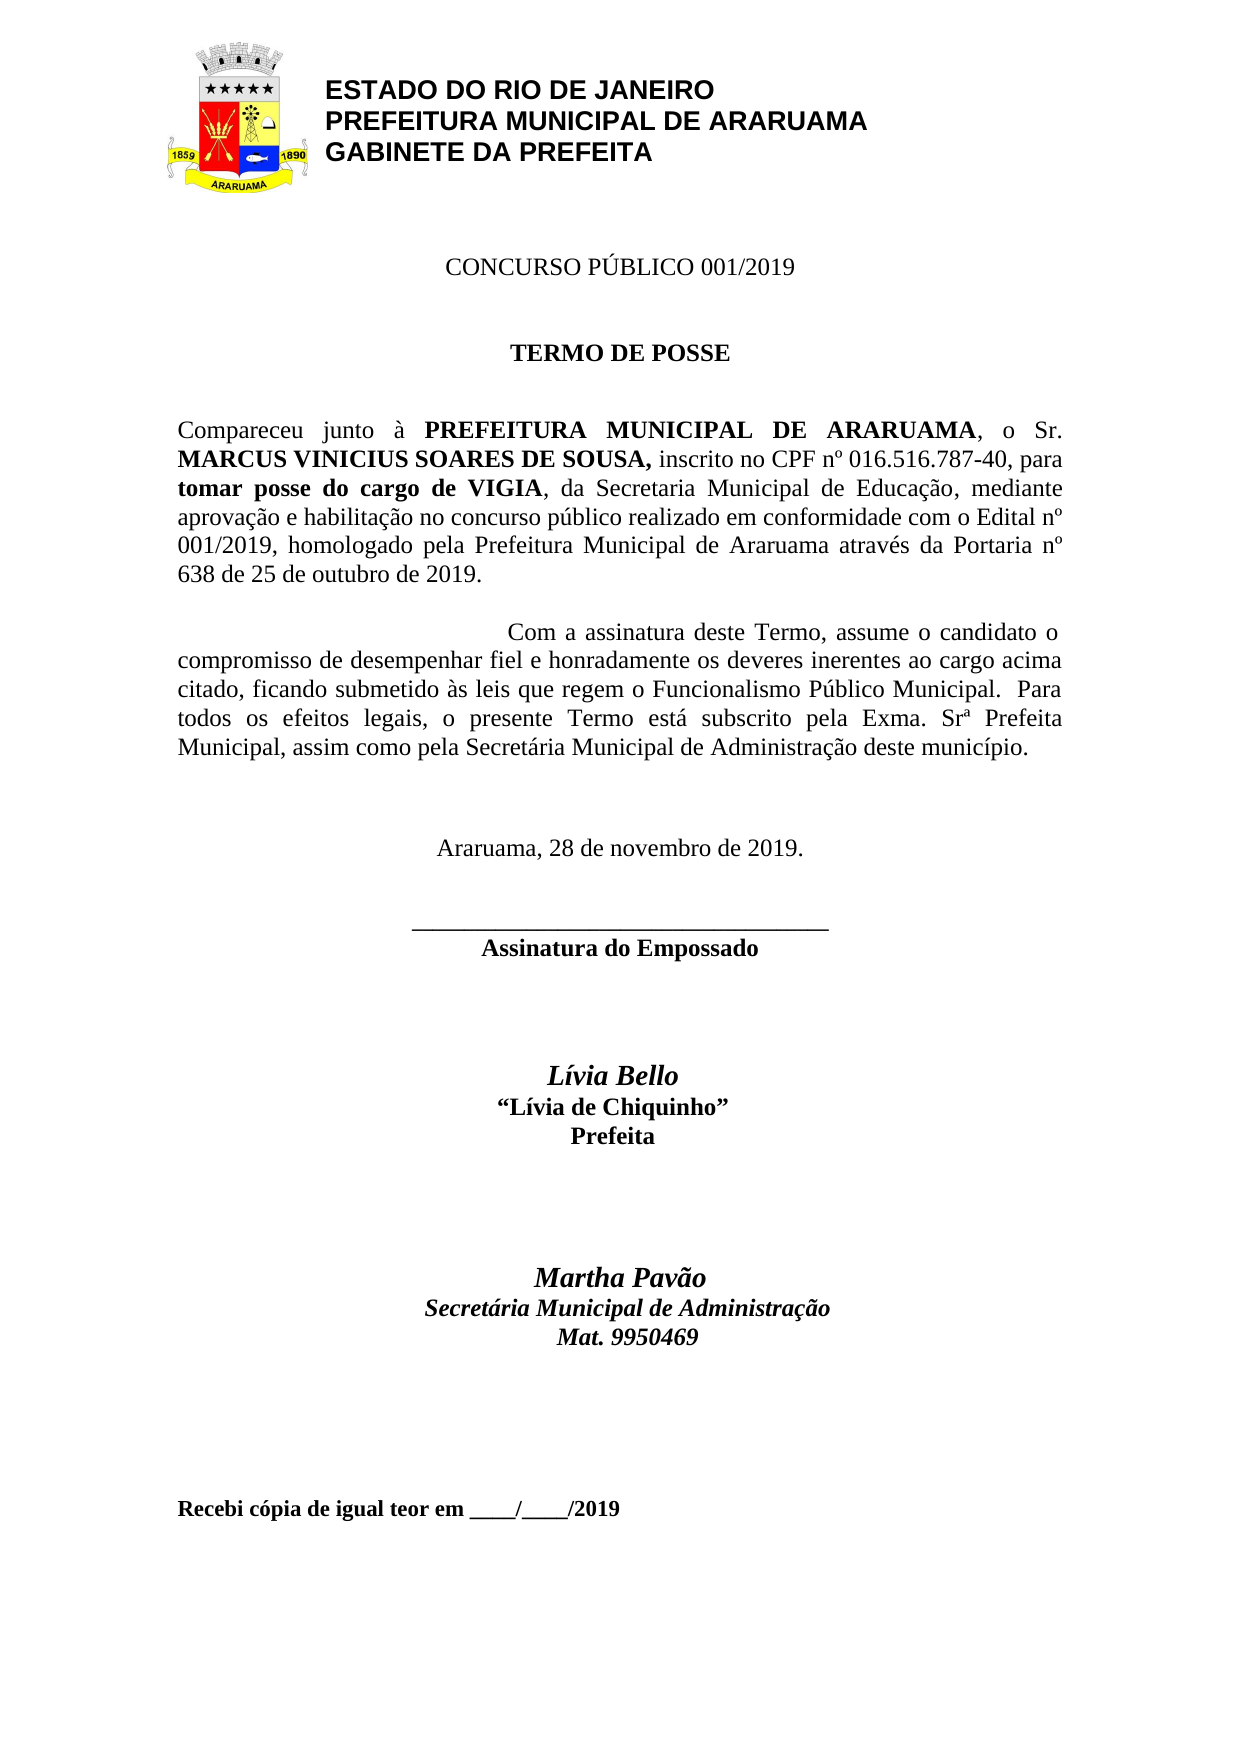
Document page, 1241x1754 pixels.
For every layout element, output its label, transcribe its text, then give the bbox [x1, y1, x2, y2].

text Assinatura do Empossado [177, 933, 1063, 962]
text ________________________________________ [177, 909, 1063, 933]
picture [167, 42, 308, 192]
text Prefeita [74, 1121, 1152, 1149]
text Recebi cópia de igual teor em ____/____/2019 [177, 1495, 1063, 1522]
text CONCURSO PÚBLICO 001/2019 [177, 252, 1063, 281]
text Lívia Bello [74, 1058, 1152, 1092]
text Mat. 9950469 [192, 1322, 1063, 1351]
text Araruama, 28 de novembro de 2019. [177, 833, 1063, 861]
text Com a assinatura deste Termo, assume o candidato o compromisso de desempenhar fiel e honradamente os deveres inerentes ao cargo acima citado, ficando submetido às leis que regem o Funcionalismo Público Municipal. Para todos os efeitos legais, o presente Termo está subscrito pela Exma. Srª Prefeita Municipal, assim como pela Secretária Municipal de Administração deste município. [177, 617, 1063, 760]
text Compareceu junto à PREFEITURA MUNICIPAL DE ARARUAMA, o Sr. MARCUS VINICIUS SOARES DE SOUSA, inscrito no CPF nº 016.516.787-40, para tomar posse do cargo de VIGIA, da Secretaria Municipal de Educação, mediante aprovação e habilitação no concurso público realizado em conformidade com o Edital nº 001/2019, homologado pela Prefeitura Municipal de Araruama através da Portaria nº 638 de 25 de outubro de 2019. [177, 415, 1063, 588]
text Martha Pavão [177, 1260, 1063, 1293]
text Secretária Municipal de Administração [192, 1293, 1063, 1322]
text “Lívia de Chiquinho” [74, 1092, 1152, 1121]
text TERMO DE POSSE [177, 338, 1063, 367]
